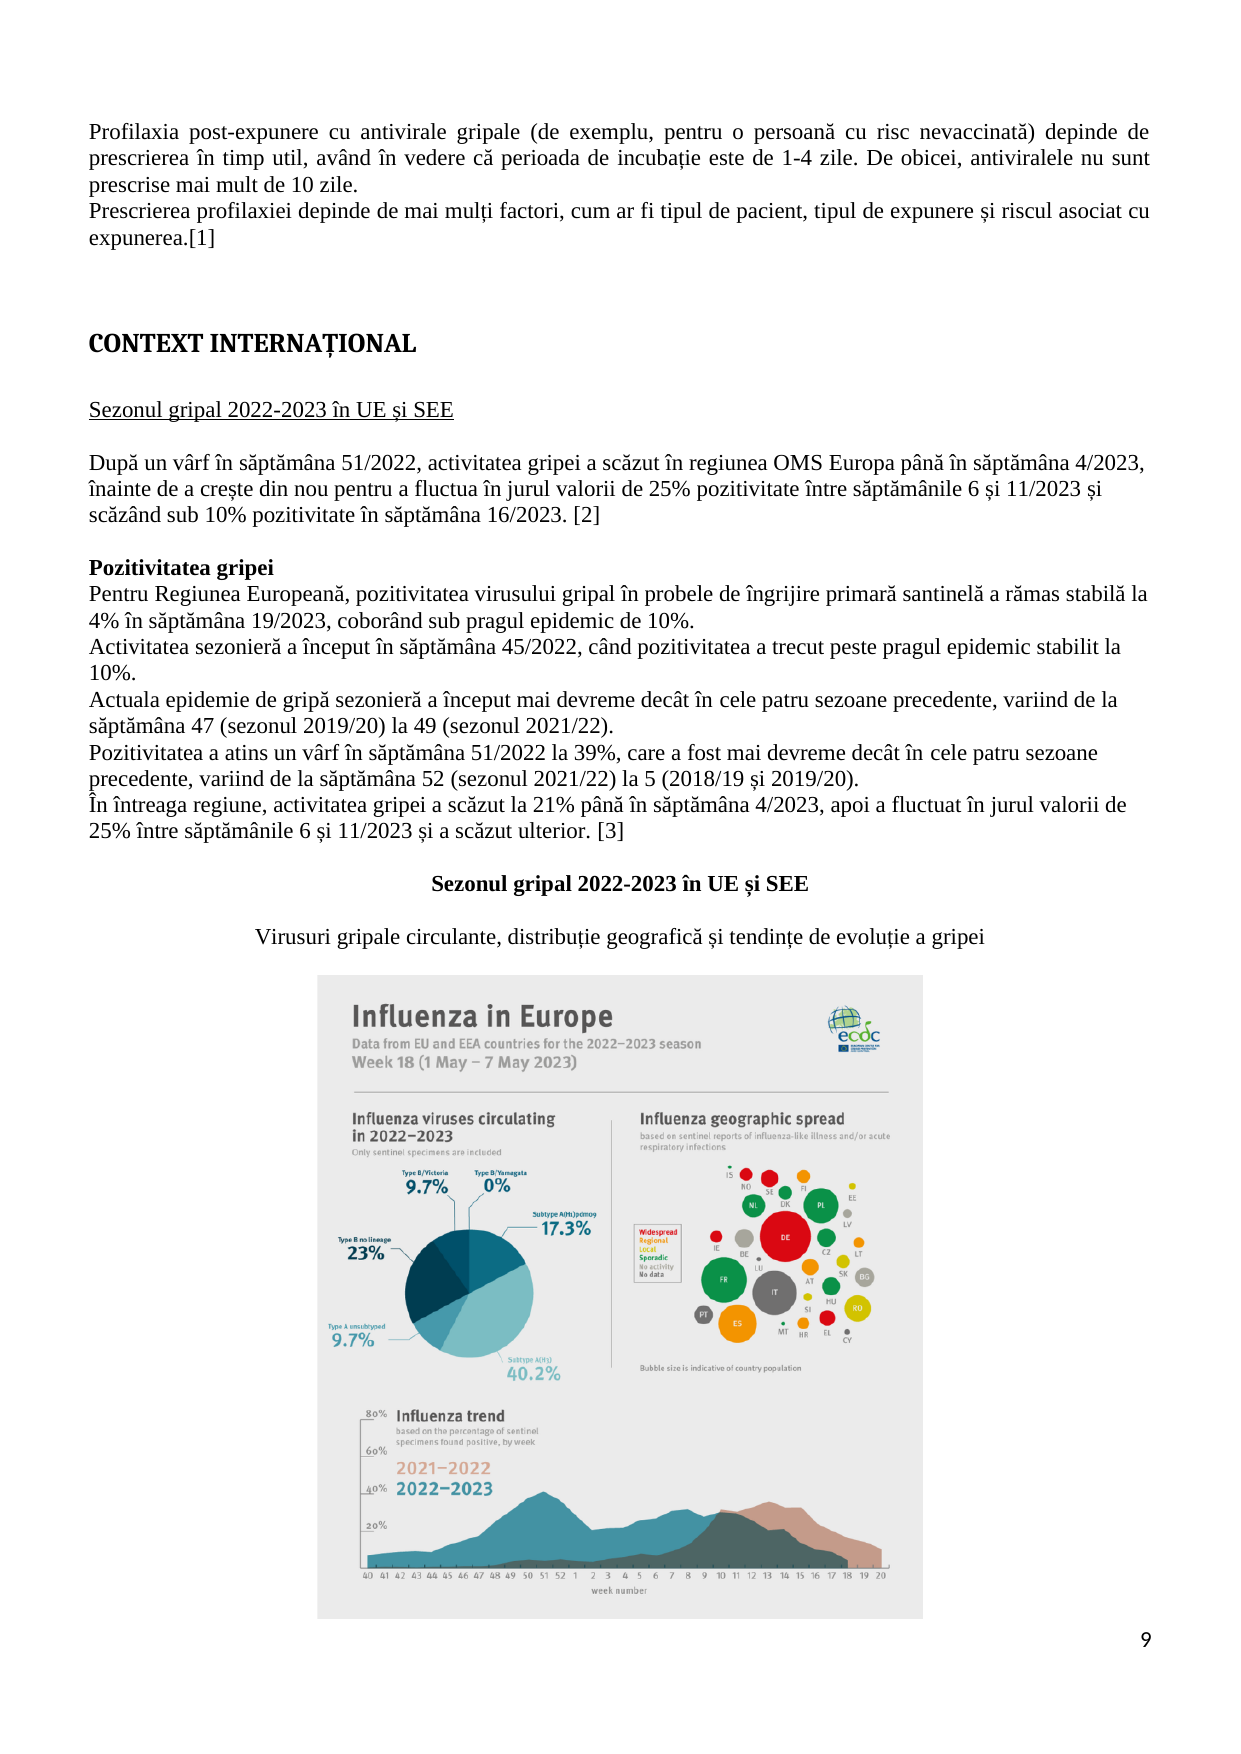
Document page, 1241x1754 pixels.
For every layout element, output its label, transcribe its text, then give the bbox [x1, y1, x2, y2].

text În întreaga regiune, activitatea gripei a scăzut la 21% până în săptămâna 4/2023, apoi a fluctuat în jurul valorii de 25% între săptămânile 6 și 11/2023 și a scăzut ulterior. [3] [89, 791, 1152, 844]
text Sezonul gripal 2022-2023 în UE și SEE [89, 870, 1152, 897]
text După un vârf în săptămâna 51/2022, activitatea gripei a scăzut în regiunea OMS Europa până în săptămâna 4/2023, înainte de a crește din nou pentru a fluctua în jurul valorii de 25% pozitivitate între săptămânile 6 și 11/2023 și scăzând sub 10% pozitivitate în săptămâna 16/2023. [2] [89, 449, 1152, 528]
text Pentru Regiunea Europeană, pozitivitatea virusului gripal în probele de îngrijire primară santinelă a rămas stabilă la 4% în săptămâna 19/2023, coborând sub pragul epidemic de 10%. [89, 580, 1152, 633]
text Pozitivitatea gripei [89, 554, 1152, 580]
text Actuala epidemie de gripă sezonieră a început mai devreme decât în ​​cele patru sezoane precedente, variind de la săptămâna 47 (sezonul 2019/20) la 49 (sezonul 2021/22). [89, 686, 1152, 738]
text Pozitivitatea a atins un vârf în săptămâna 51/2022 la 39%, care a fost mai devreme decât în ​​cele patru sezoane precedente, variind de la săptămâna 52 (sezonul 2021/22) la 5 (2018/19 și 2019/20). [89, 738, 1152, 791]
subtitle CONTEXT INTERNAȚIONAL [89, 328, 1152, 359]
picture [317, 975, 923, 1619]
text Prescrierea profilaxiei depinde de mai mulți factori, cum ar fi tipul de pacient, tipul de expunere și riscul asociat cu expunerea.[1] [89, 197, 1152, 250]
text Profilaxia post-expunere cu antivirale gripale (de exemplu, pentru o persoană cu risc nevaccinată) depinde de prescrierea în timp util, având în vedere că perioada de incubație este de 1-4 zile. De obicei, antiviralele nu sunt prescrise mai mult de 10 zile. [89, 118, 1152, 197]
text Activitatea sezonieră a început în săptămâna 45/2022, când pozitivitatea a trecut peste pragul epidemic stabilit la 10%. [89, 633, 1152, 686]
text Virusuri gripale circulante, distribuție geografică și tendințe de evoluție a gripei [89, 923, 1152, 949]
text Sezonul gripal 2022-2023 în UE și SEE [89, 396, 1152, 422]
